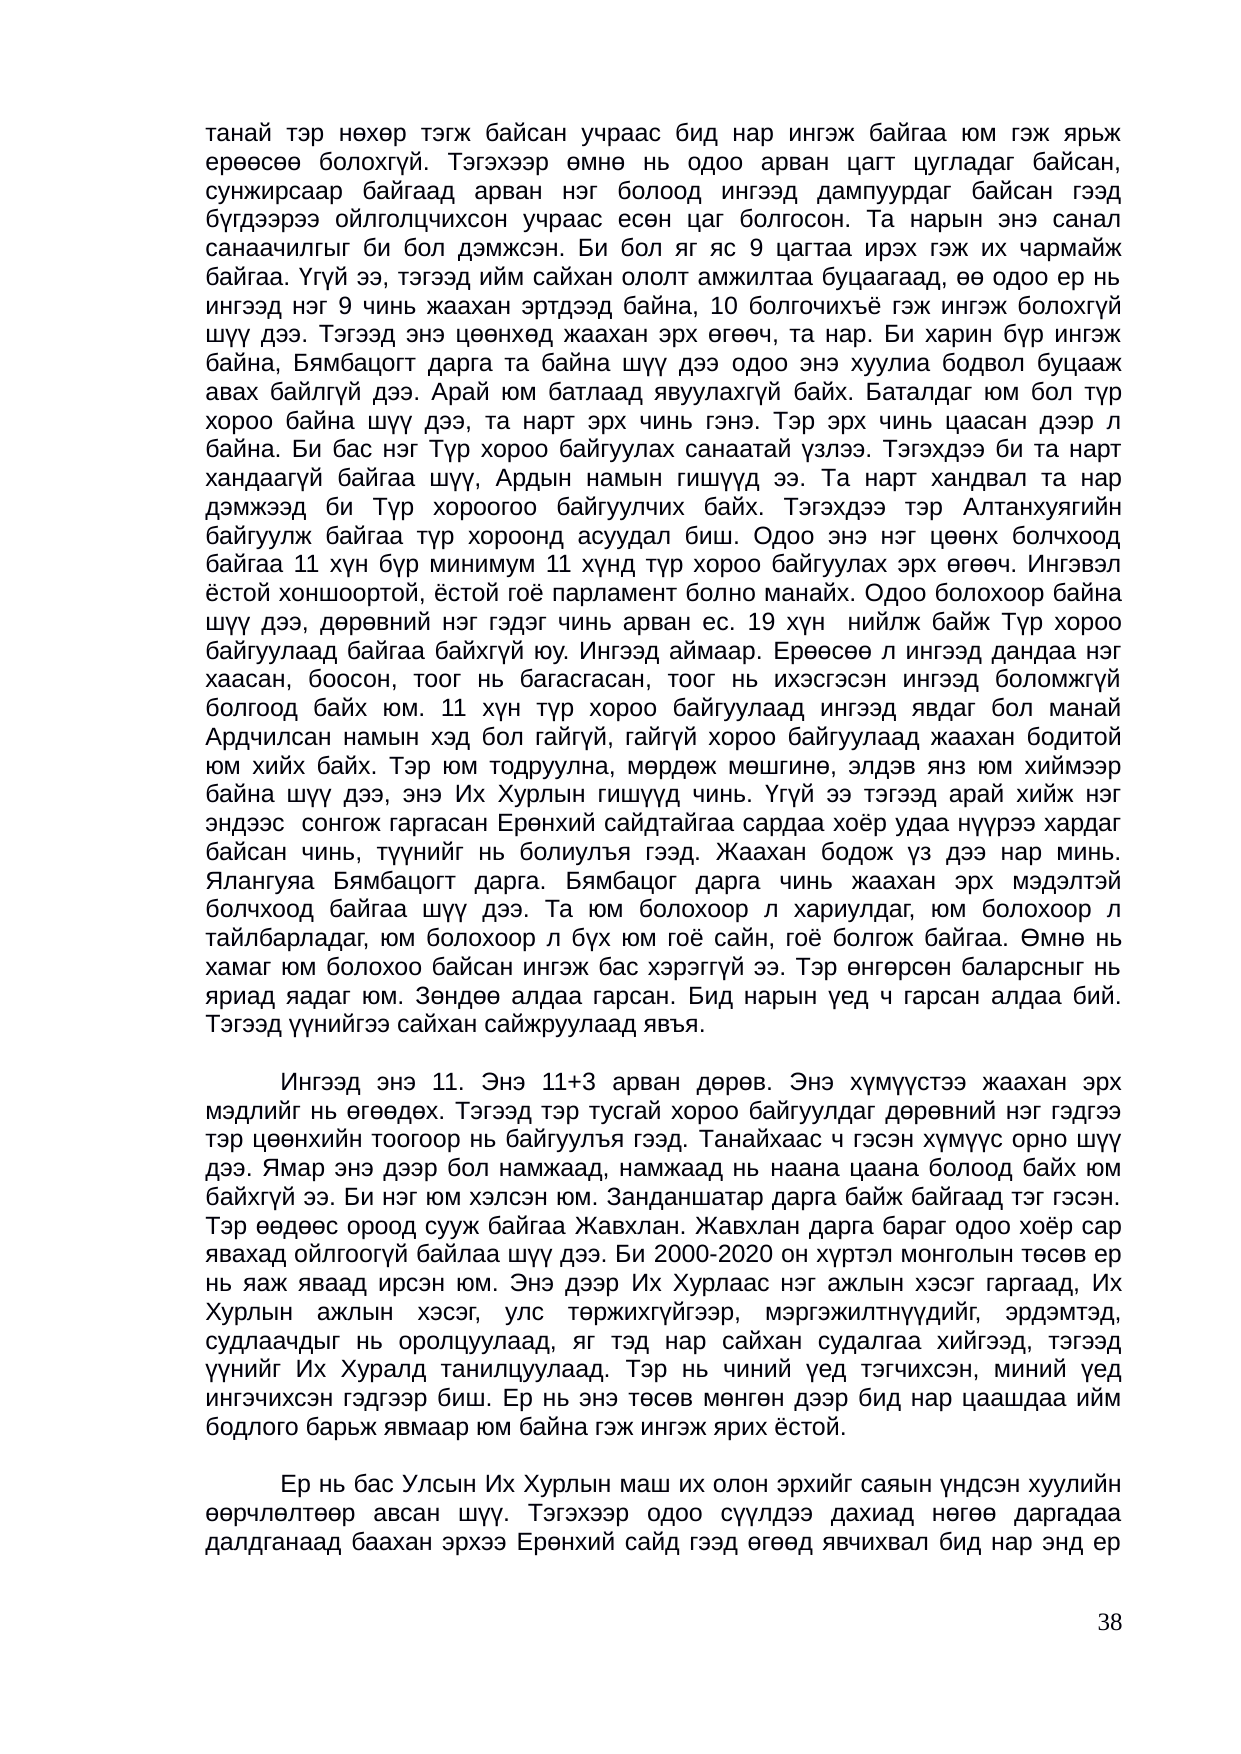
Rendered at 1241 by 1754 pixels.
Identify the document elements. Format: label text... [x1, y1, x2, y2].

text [205, 1469, 1122, 1556]
text Ингээд энэ 11. Энэ 11+3 арван дөрөв. Энэ хүмүүстээ жаахан эрх мэдлийг нь өгөөдөх. Тэгээд тэр тусгай хороо байгуулдаг дөрөвний нэг гэдгээ тэр цөөнхийн тоогоор нь байгуулъя гээд. Танайхаас ч гэсэн хүмүүс орно шүү дээ. Ямар энэ дээр бол намжаад, намжаад нь наана цаана болоод байх юм байхгүй ээ. Би нэг юм хэлсэн юм. Занданшатар дарга байж байгаад тэг гэсэн. Тэр өөдөөс ороод сууж байгаа Жавхлан. Жавхлан дарга бараг одоо хоёр сар явахад ойлгоогүй байлаа шүү дээ. Би 2000-2020 он хүртэл монголын төсөв ер нь яаж яваад ирсэн юм. Энэ дээр Их Хурлаас нэг ажлын хэсэг гаргаад, Их Хурлын ажлын хэсэг, улс төржихгүйгээр, мэргэжилтнүүдийг, эрдэмтэд, судлаачдыг нь оролцуулаад, яг тэд нар сайхан судалгаа хийгээд, тэгээд үүнийг Их Хуралд танилцуулаад. Тэр нь чиний үед тэгчихсэн, миний үед ингэчихсэн гэдгээр биш. Ер нь энэ төсөв мөнгөн дээр бид нар цаашдаа ийм бодлого барьж явмаар юм байна гэж ингэж ярих ёстой. [205, 1067, 1122, 1441]
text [205, 118, 1122, 1038]
